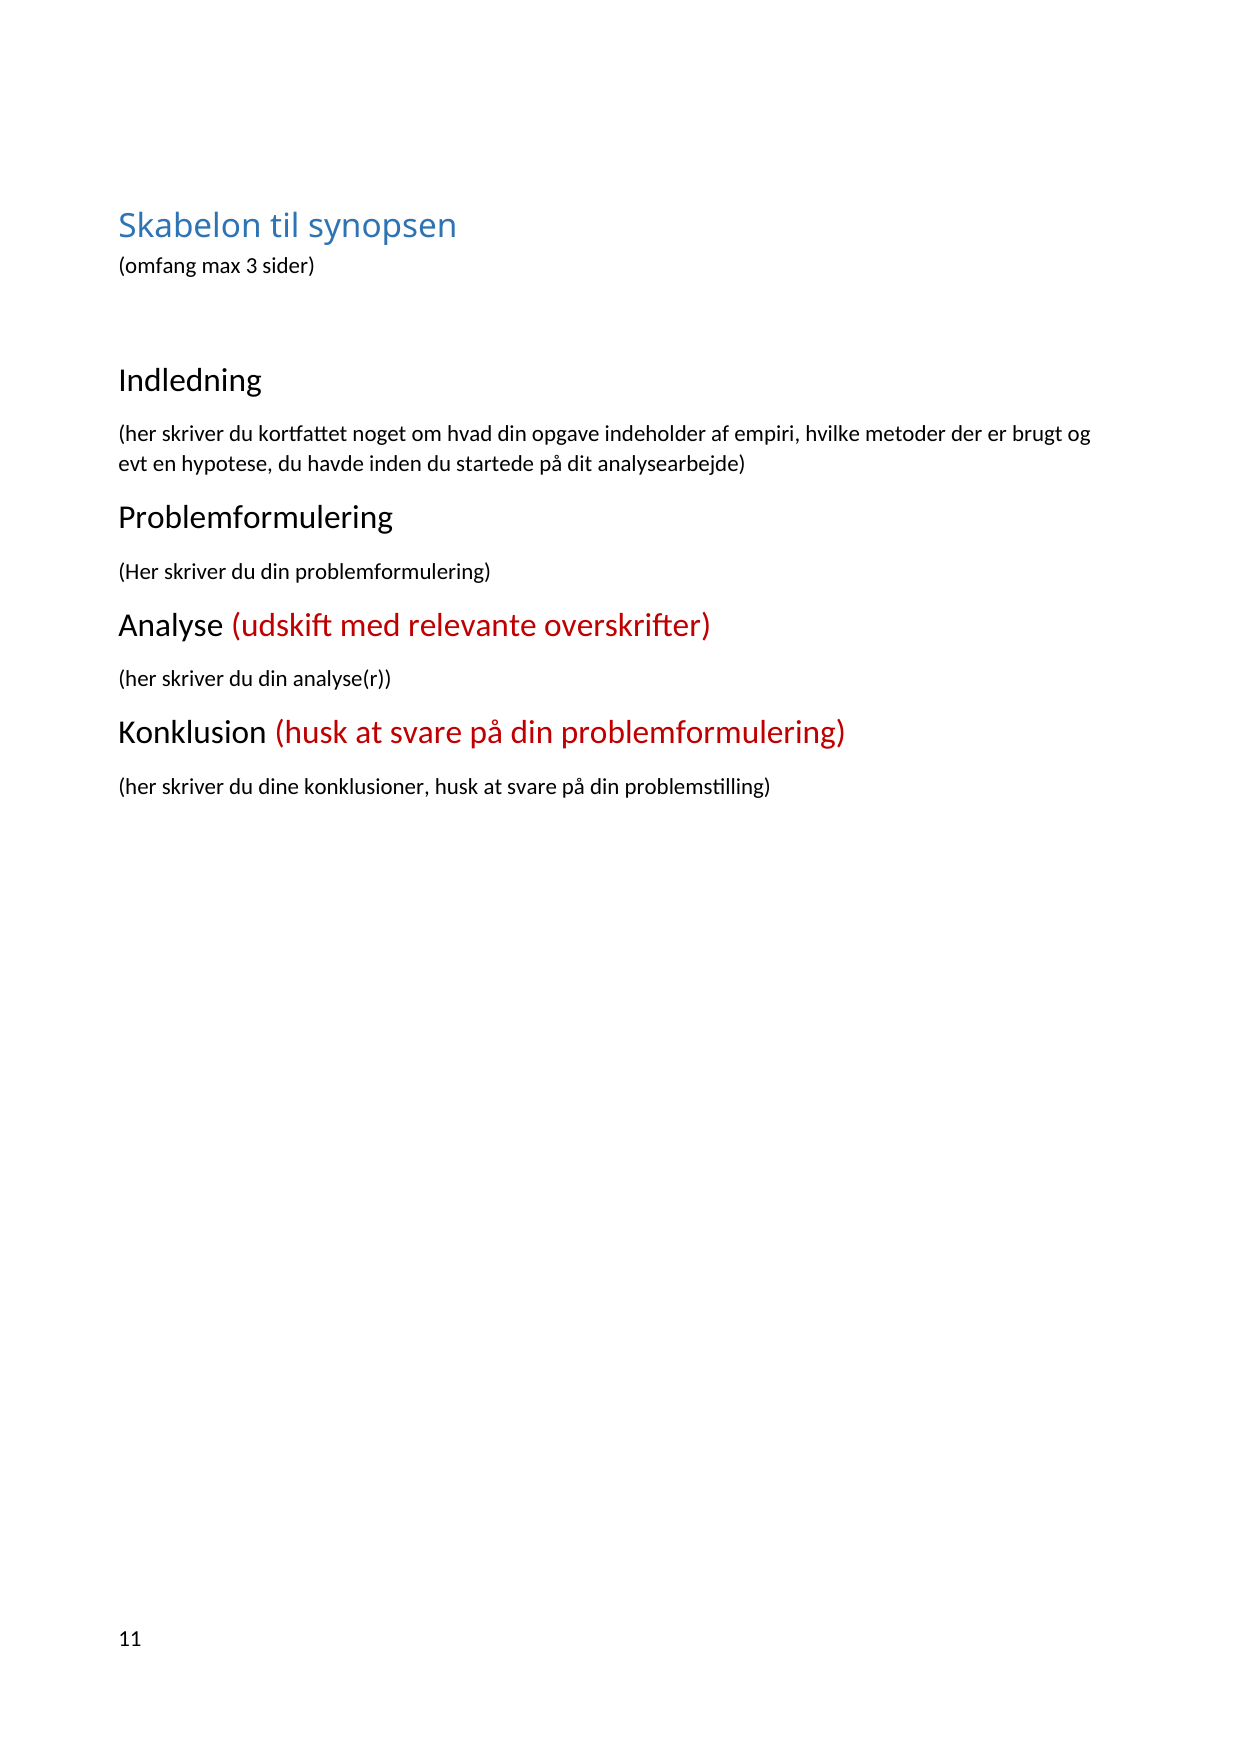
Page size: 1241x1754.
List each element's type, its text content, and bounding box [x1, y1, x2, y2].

subtitle Skabelon til synopsen [118, 202, 1122, 248]
text (omfang max 3 sider) [118, 251, 1122, 279]
text Indledning [118, 359, 1122, 399]
text (her skriver du dine konklusioner, husk at svare på din problemstilling) [118, 772, 1122, 800]
text (her skriver du din analyse(r)) [118, 664, 1122, 692]
text Analyse (udskift med relevante overskrifter) [118, 604, 1122, 644]
text Konklusion (husk at svare på din problemformulering) [118, 711, 1122, 752]
text (her skriver du kortfattet noget om hvad din opgave indeholder af empiri, hvilke metoder der er brugt og evt en hypotese, du havde inden du startede på dit analysearbejde) [118, 419, 1122, 477]
text Problemformulering [118, 496, 1122, 537]
text (Her skriver du din problemformulering) [118, 557, 1122, 585]
